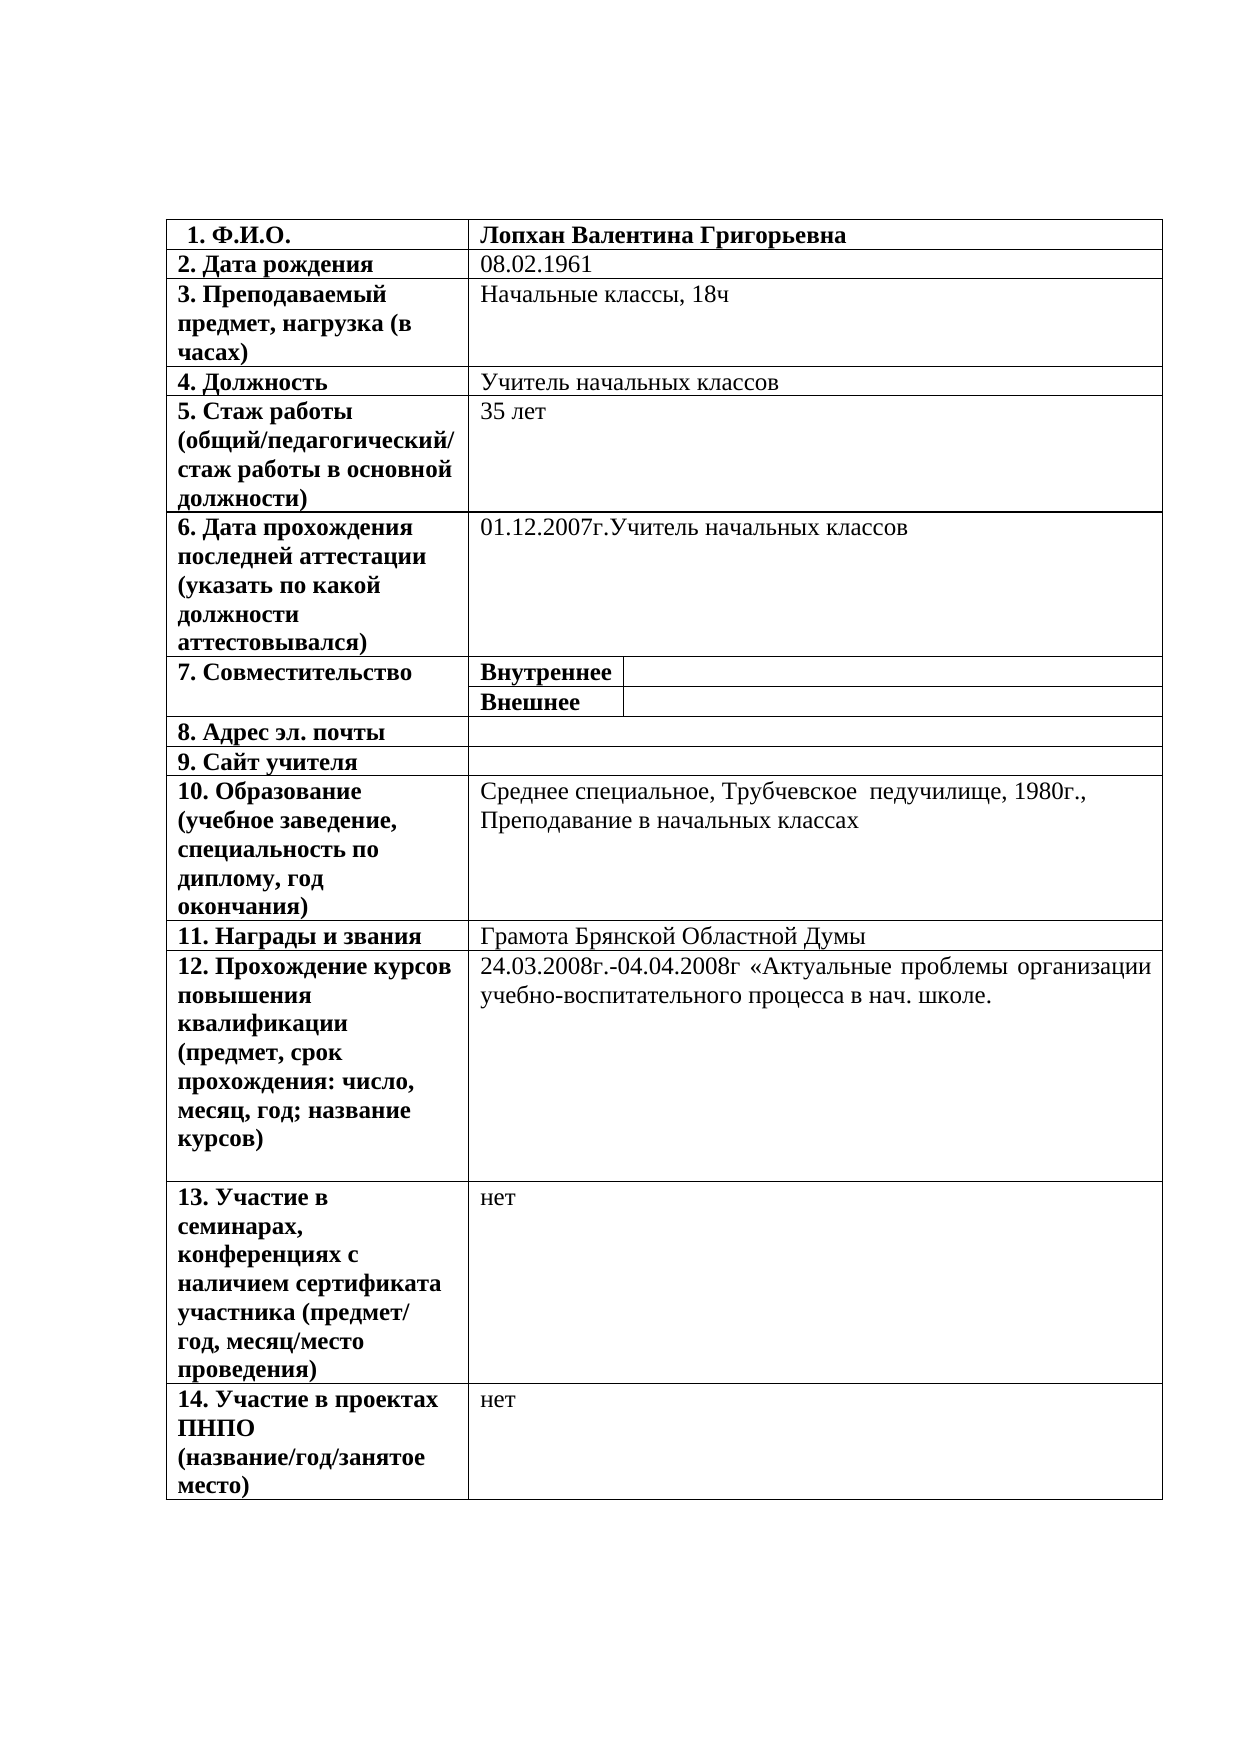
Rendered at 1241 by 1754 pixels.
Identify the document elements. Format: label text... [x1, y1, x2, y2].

table_cell 5. Стаж работы (общий/педагогический/ стаж работы в основной должности) [167, 396, 468, 511]
table_cell Внутреннее [469, 657, 623, 686]
table_cell Внешнее [469, 687, 623, 716]
table_cell [469, 717, 1162, 746]
table_cell 9. Сайт учителя [167, 747, 468, 775]
table_header Лопхан Валентина Григорьевна [469, 220, 1162, 248]
table_cell 2. Дата рождения [167, 250, 468, 278]
table_cell Начальные классы, 18ч [469, 279, 1162, 366]
table_cell 01.12.2007г.Учитель начальных классов [469, 513, 1162, 656]
table_cell 10. Образование (учебное заведение, специальность по диплому, год окончания) [167, 776, 468, 920]
table_cell 7. Совместительство [167, 657, 468, 716]
table_cell 24.03.2008г.-04.04.2008г «Актуальные проблемы организации учебно-воспитательного процесса в нач. школе. [469, 951, 1162, 1181]
table_cell [469, 747, 1162, 775]
table_cell [624, 657, 1162, 686]
table_cell 08.02.1961 [469, 250, 1162, 278]
table_cell 6. Дата прохождения последней аттестации (указать по какой должности аттестовывался) [167, 513, 468, 656]
table_cell 4. Должность [167, 367, 468, 395]
table_cell [624, 687, 1162, 716]
table_cell 35 лет [469, 396, 1162, 511]
table_cell 11. Награды и звания [167, 921, 468, 950]
table_cell 8. Адрес эл. почты [167, 717, 468, 746]
table_header 1. Ф.И.О. [167, 220, 468, 248]
table_cell Среднее специальное, Трубчевское педучилище, 1980г., Преподавание в начальных классах [469, 776, 1162, 920]
table_cell 14. Участие в проектах ПНПО (название/год/занятое место) [167, 1384, 468, 1499]
table_cell Грамота Брянской Областной Думы [469, 921, 1162, 950]
table_cell нет [469, 1384, 1162, 1499]
table_cell нет [469, 1182, 1162, 1383]
table_cell 13. Участие в семинарах, конференциях с наличием сертификата участника (предмет/ год, месяц/место проведения) [167, 1182, 468, 1383]
table_cell Учитель начальных классов [469, 367, 1162, 395]
table_cell 3. Преподаваемый предмет, нагрузка (в часах) [167, 279, 468, 366]
table_cell 12. Прохождение курсов повышения квалификации (предмет, срок прохождения: число, месяц, год; название курсов) [167, 951, 468, 1181]
